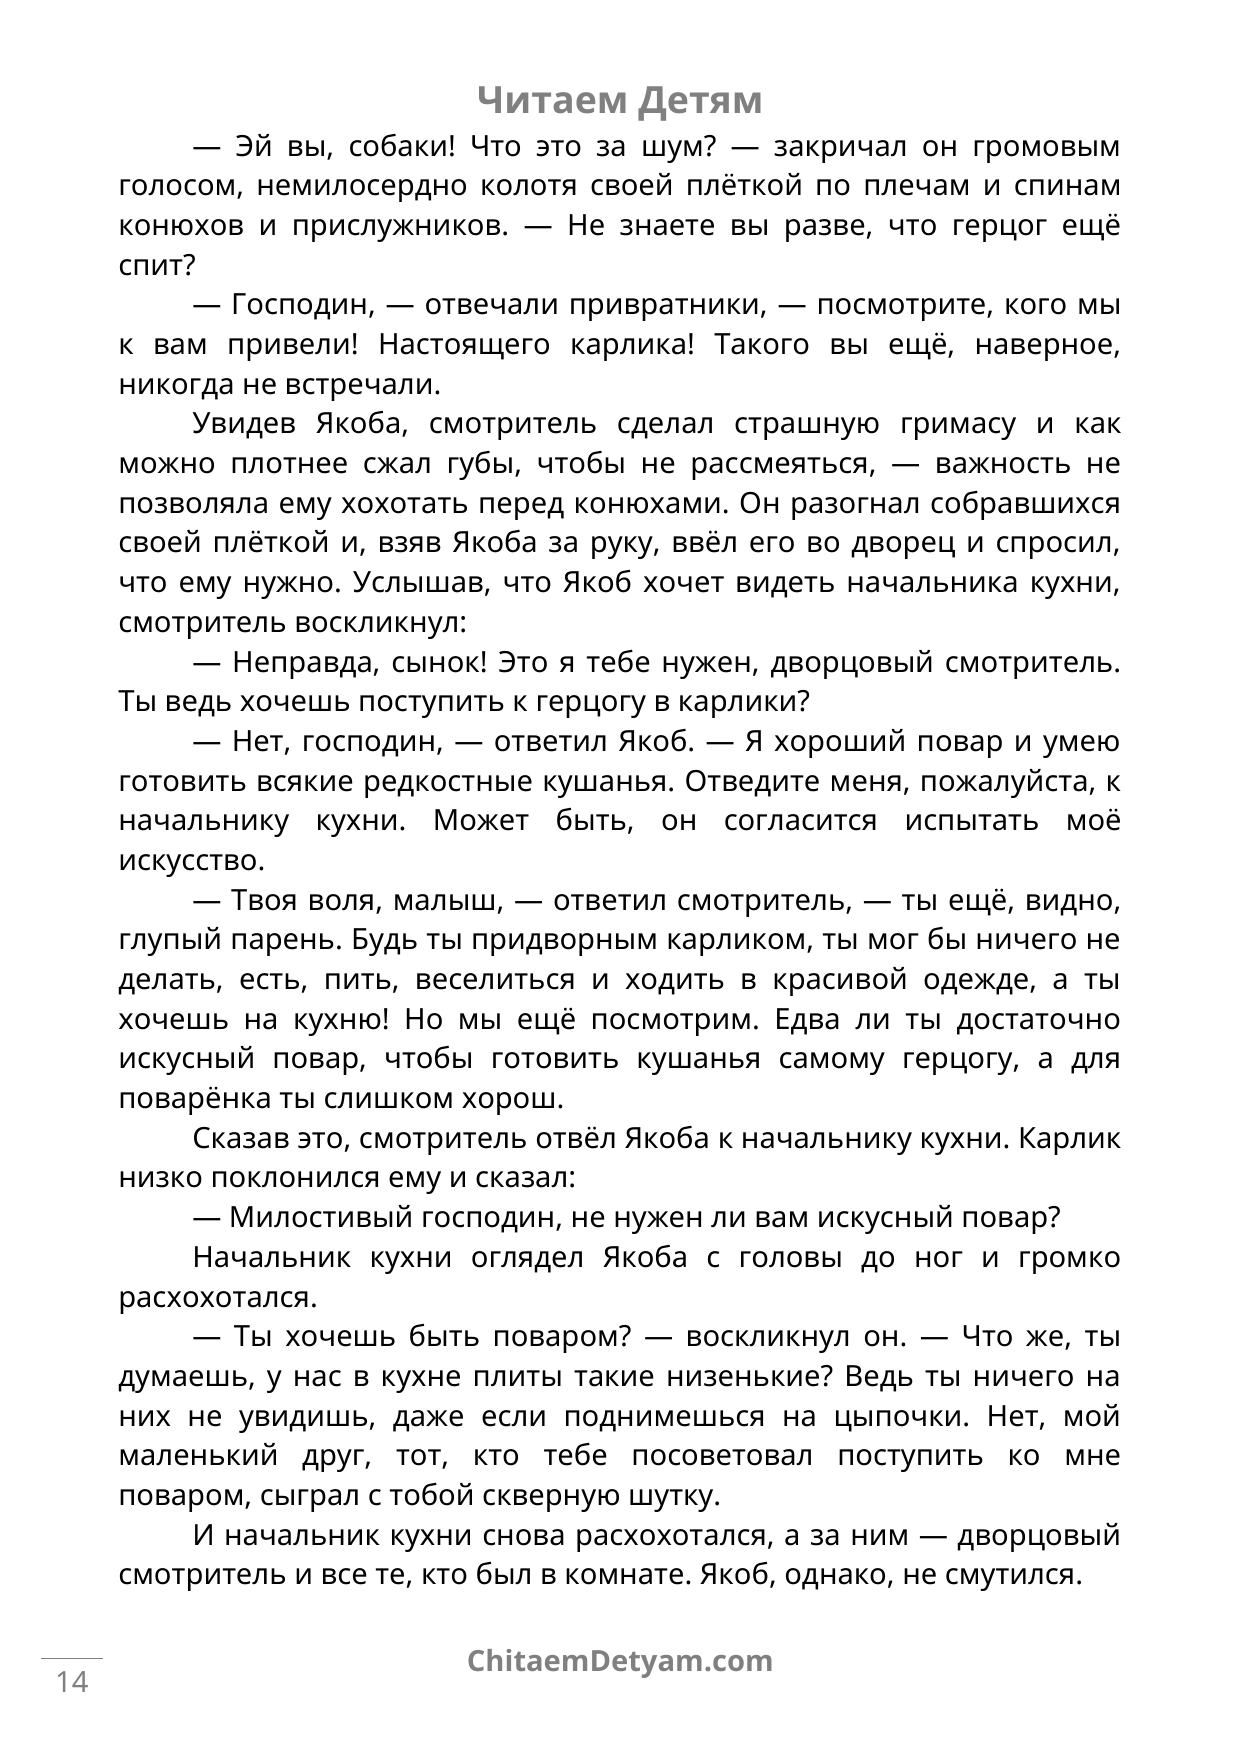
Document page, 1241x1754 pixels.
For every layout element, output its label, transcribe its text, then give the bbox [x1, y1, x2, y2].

text И начальник кухни снова расхохотался, а за ним — дворцовый смотритель и все те, кто был в комнате. Якоб, однако, не смутился. [118, 1514, 1122, 1593]
text — Эй вы, собаки! Что это за шум? — закричал он громовым голосом, немилосердно колотя своей плёткой по плечам и спинам конюхов и прислужников. — Не знаете вы разве, что герцог ещё спит? [118, 125, 1122, 284]
text — Твоя воля, малыш, — ответил смотритель, — ты ещё, видно, глупый парень. Будь ты придворным карликом, ты мог бы ничего не делать, есть, пить, веселиться и ходить в красивой одежде, а ты хочешь на кухню! Но мы ещё посмотрим. Едва ли ты достаточно искусный повар, чтобы готовить кушанья самому герцогу, а для поварёнка ты слишком хорош. [118, 879, 1122, 1117]
text — Нет, господин, — ответил Якоб. — Я хороший повар и умею готовить всякие редкостные кушанья. Отведите меня, пожалуйста, к начальнику кухни. Может быть, он согласится испытать моё искусство. [118, 720, 1122, 879]
text Сказав это, смотритель отвёл Якоба к начальнику кухни. Карлик низко поклонился ему и сказал: [118, 1117, 1122, 1196]
text Начальник кухни оглядел Якоба с головы до ног и громко расхохотался. [118, 1236, 1122, 1316]
text — Ты хочешь быть поваром? — воскликнул он. — Что же, ты думаешь, у нас в кухне плиты такие низенькие? Ведь ты ничего на них не увидишь, даже если поднимешься на цыпочки. Нет, мой маленький друг, тот, кто тебе посоветовал поступить ко мне поваром, сыграл с тобой скверную шутку. [118, 1316, 1122, 1514]
text — Милостивый господин, не нужен ли вам искусный повар? [118, 1196, 1122, 1236]
text — Неправда, сынок! Это я тебе нужен, дворцовый смотритель. Ты ведь хочешь поступить к герцогу в карлики? [118, 641, 1122, 720]
text Увидев Якоба, смотритель сделал страшную гримасу и как можно плотнее сжал губы, чтобы не рассмеяться, — важность не позволяла ему хохотать перед конюхами. Он разогнал собравшихся своей плёткой и, взяв Якоба за руку, ввёл его во дворец и спросил, что ему нужно. Услышав, что Якоб хочет видеть начальника кухни, смотритель воскликнул: [118, 403, 1122, 641]
text — Господин, — отвечали привратники, — посмотрите, кого мы к вам привели! Настоящего карлика! Такого вы ещё, наверное, никогда не встречали. [118, 284, 1122, 403]
